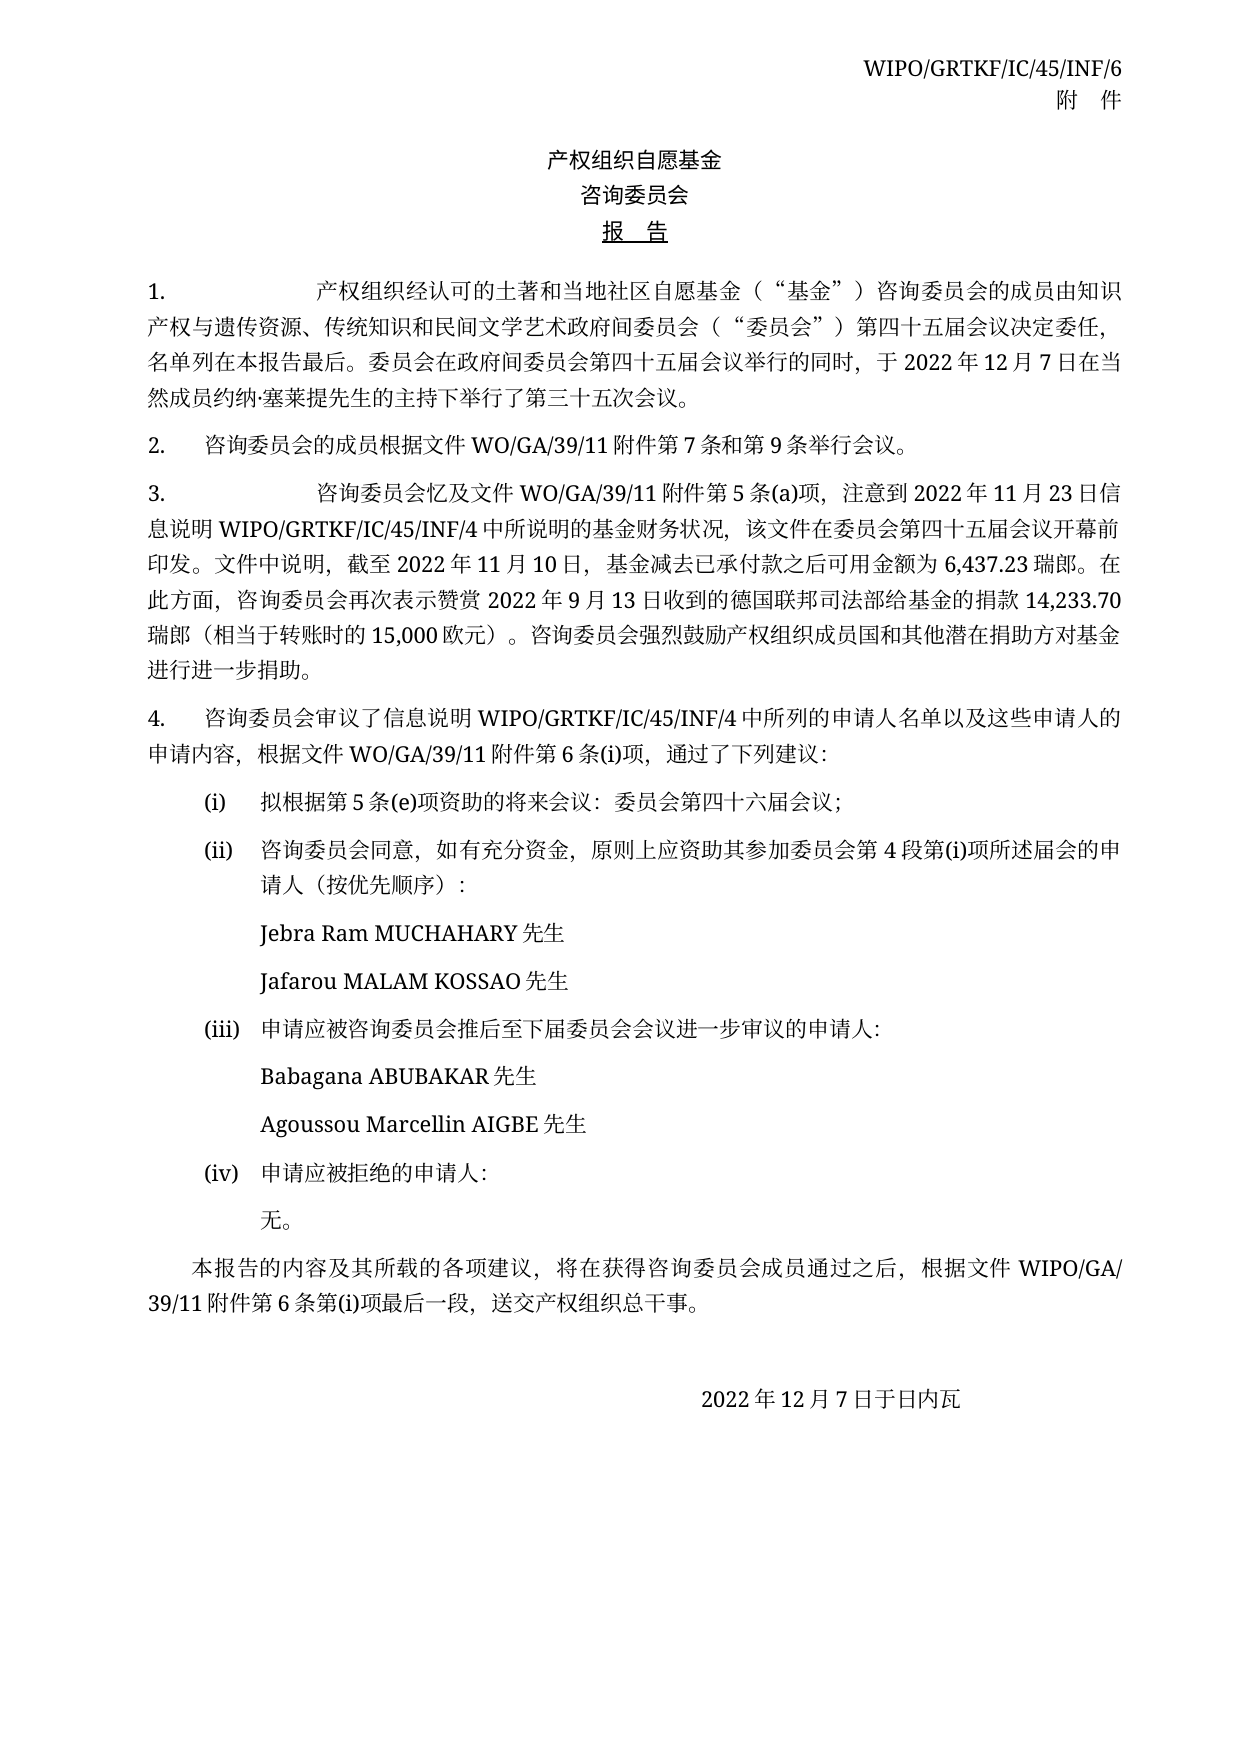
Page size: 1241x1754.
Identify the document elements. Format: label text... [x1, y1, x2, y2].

text 产权组织自愿基金 [148, 139, 1122, 175]
list 拟根据第5条(e)项资助的将来会议：委员会第四十六届会议； [204, 781, 1122, 816]
list 咨询委员会审议了信息说明WIPO/GRTKF/IC/45/INF/4中所列的申请人名单以及这些申请人的申请内容，根据文件WO/GA/39/11附件第6条(i)项，通过了下列建议： [148, 698, 1122, 768]
list 咨询委员会忆及文件WO/GA/39/11附件第5条(a)项，注意到2022年11月23日信息说明WIPO/GRTKF/IC/45/INF/4中所说明的基金财务状况，该文件在委员会第四十五届会议开幕前印发。文件中说明，截至2022年11月10日，基金减去已承付款之后可用金额为6,437.23瑞郎。在此方面，咨询委员会再次表示赞赏2022年9月13日收到的德国联邦司法部给基金的捐款14,233.70瑞郎（相当于转账时的15,000欧元）。咨询委员会强烈鼓励产权组织成员国和其他潜在捐助方对基金进行进一步捐助。 [148, 473, 1122, 685]
text Agoussou Marcellin AIGBE先生 [260, 1104, 1122, 1139]
list 咨询委员会同意，如有充分资金，原则上应资助其参加委员会第4段第(i)项所述届会的申请人（按优先顺序）： [204, 829, 1122, 900]
list 申请应被咨询委员会推后至下届委员会会议进一步审议的申请人： [204, 1008, 1122, 1043]
text 本报告的内容及其所载的各项建议，将在获得咨询委员会成员通过之后，根据文件WIPO/GA/39/‌11附件第6条第(i)项最后一段，送交产权组织总干事。 [148, 1248, 1122, 1318]
text 2022年12月7日于日内瓦 [701, 1379, 1122, 1414]
text 咨询委员会 [148, 175, 1122, 210]
list 申请应被拒绝的申请人： [204, 1152, 1122, 1187]
list 产权组织经认可的土著和当地社区自愿基金（“基金”）咨询委员会的成员由知识产权与遗传资源、传统知识和民间文学艺术政府间委员会（“委员会”）第四十五届会议决定委任，名单列在本报告最后。委员会在政府间委员会第四十五届会议举行的同时，于2022年12月7日在当然成员约纳·塞莱提先生的主持下举行了第三十五次会议。 [148, 271, 1122, 412]
list 咨询委员会的成员根据文件WO/GA/39/11附件第7条和第9条举行会议。 [148, 425, 1122, 460]
text Jebra Ram MUCHAHARY先生 [260, 912, 1122, 948]
text Babagana ABUBAKAR先生 [260, 1056, 1122, 1091]
text 无。 [260, 1200, 1122, 1235]
text Jafarou MALAM KOSSAO先生 [260, 960, 1122, 996]
text 报 告 [148, 210, 1122, 246]
